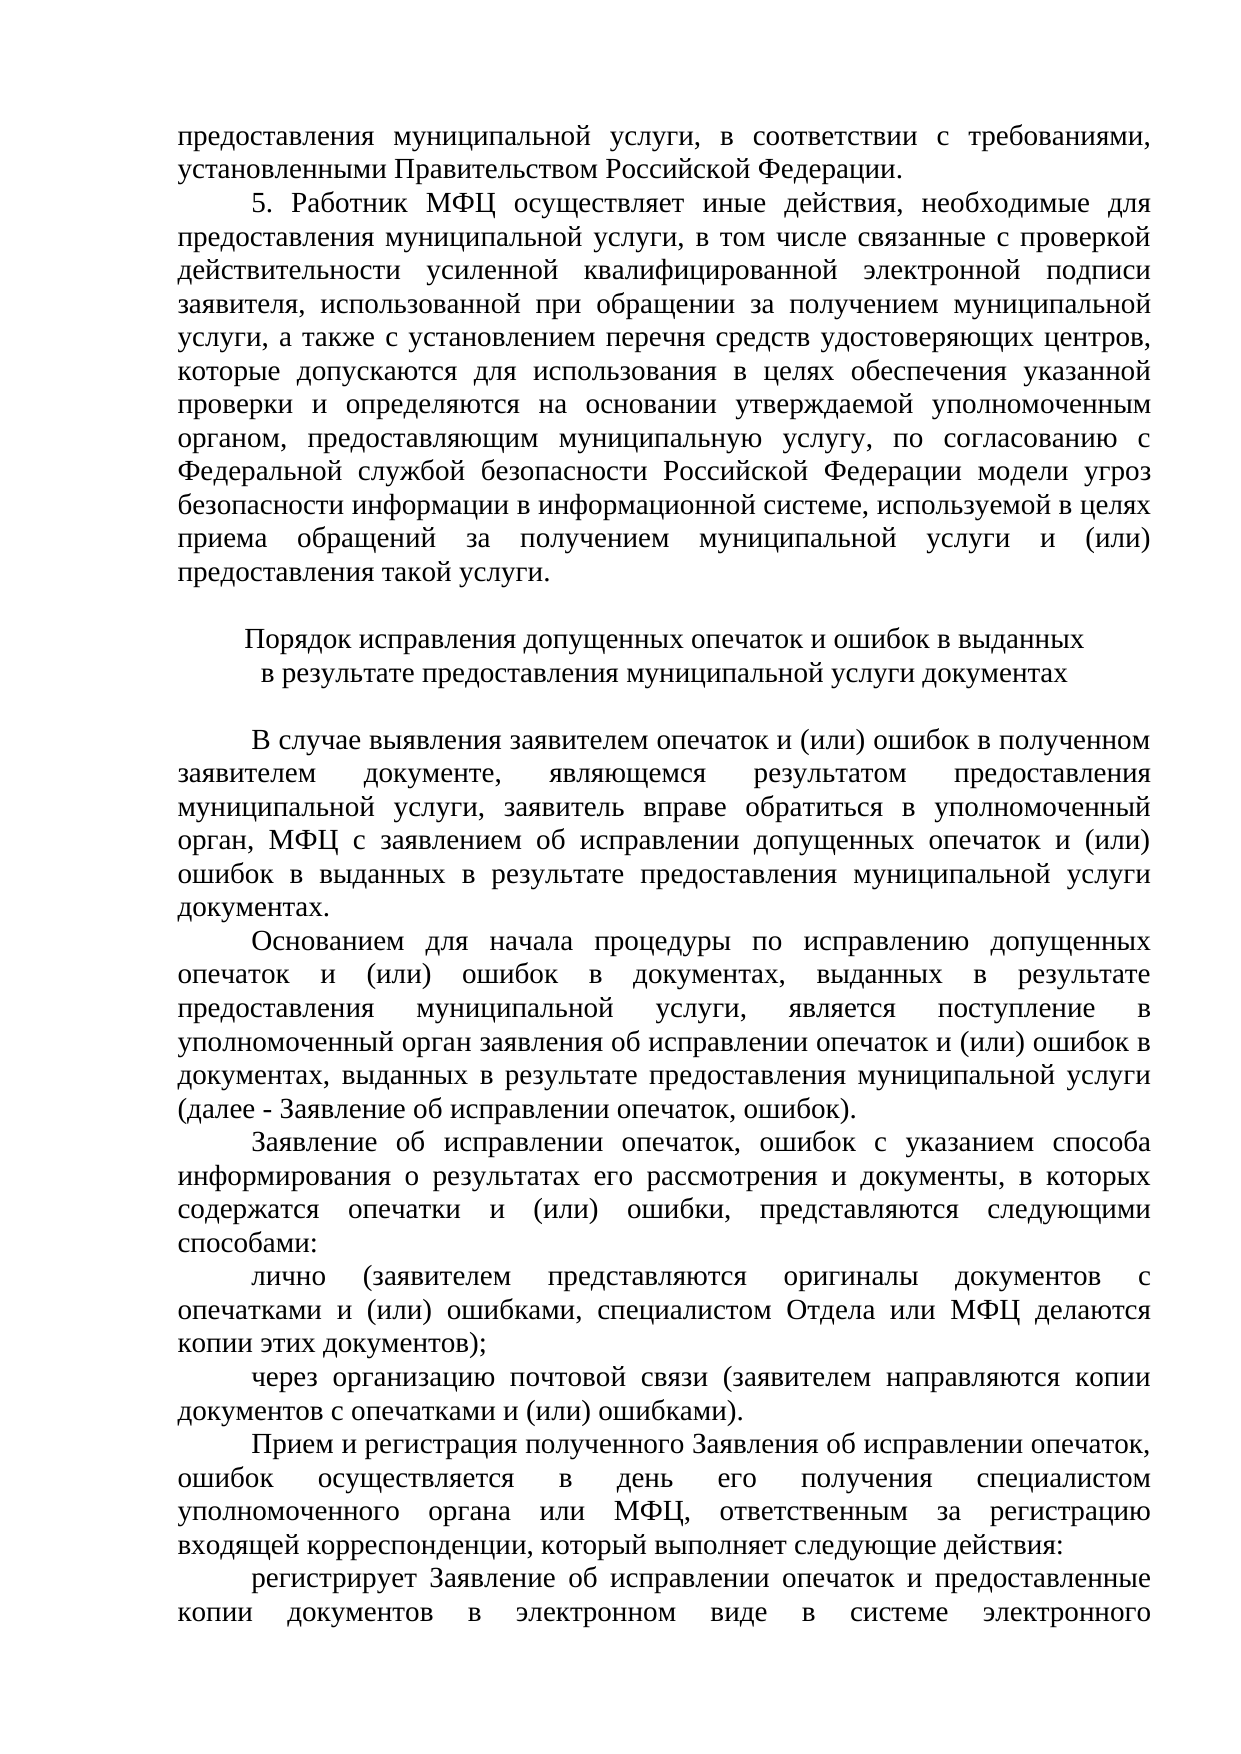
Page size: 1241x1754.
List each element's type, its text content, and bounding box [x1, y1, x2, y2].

text Прием и регистрация полученного Заявления об исправлении опечаток, ошибок осуществляется в день его получения специалистом уполномоченного органа или МФЦ, ответственным за регистрацию входящей корреспонденции, который выполняет следующие действия: [177, 1426, 1152, 1560]
text в результате предоставления муниципальной услуги документах [177, 655, 1152, 688]
text лично (заявителем представляются оригиналы документов с опечатками и (или) ошибками, специалистом Отдела или МФЦ делаются копии этих документов); [177, 1258, 1152, 1359]
text Порядок исправления допущенных опечаток и ошибок в выданных [177, 621, 1152, 655]
text через организацию почтовой связи (заявителем направляются копии документов с опечатками и (или) ошибками). [177, 1359, 1152, 1426]
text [177, 118, 1152, 185]
text В случае выявления заявителем опечаток и (или) ошибок в полученном заявителем документе, являющемся результатом предоставления муниципальной услуги, заявитель вправе обратиться в уполномоченный орган, МФЦ с заявлением об исправлении допущенных опечаток и (или) ошибок в выданных в результате предоставления муниципальной услуги документах. [177, 722, 1152, 923]
text Основанием для начала процедуры по исправлению допущенных опечаток и (или) ошибок в документах, выданных в результате предоставления муниципальной услуги, является поступление в уполномоченный орган заявления об исправлении опечаток и (или) ошибок в документах, выданных в результате предоставления муниципальной услуги (далее - Заявление об исправлении опечаток, ошибок). [177, 923, 1152, 1124]
text Заявление об исправлении опечаток, ошибок с указанием способа информирования о результатах его рассмотрения и документы, в которых содержатся опечатки и (или) ошибки, представляются следующими способами: [177, 1124, 1152, 1258]
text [177, 1560, 1152, 1627]
text 5. Работник МФЦ осуществляет иные действия, необходимые для предоставления муниципальной услуги, в том числе связанные с проверкой действительности усиленной квалифицированной электронной подписи заявителя, использованной при обращении за получением муниципальной услуги, а также с установлением перечня средств удостоверяющих центров, которые допускаются для использования в целях обеспечения указанной проверки и определяются на основании утверждаемой уполномоченным органом, предоставляющим муниципальную услугу, по согласованию с Федеральной службой безопасности Российской Федерации модели угроз безопасности информации в информационной системе, используемой в целях приема обращений за получением муниципальной услуги и (или) предоставления такой услуги. [177, 185, 1152, 588]
